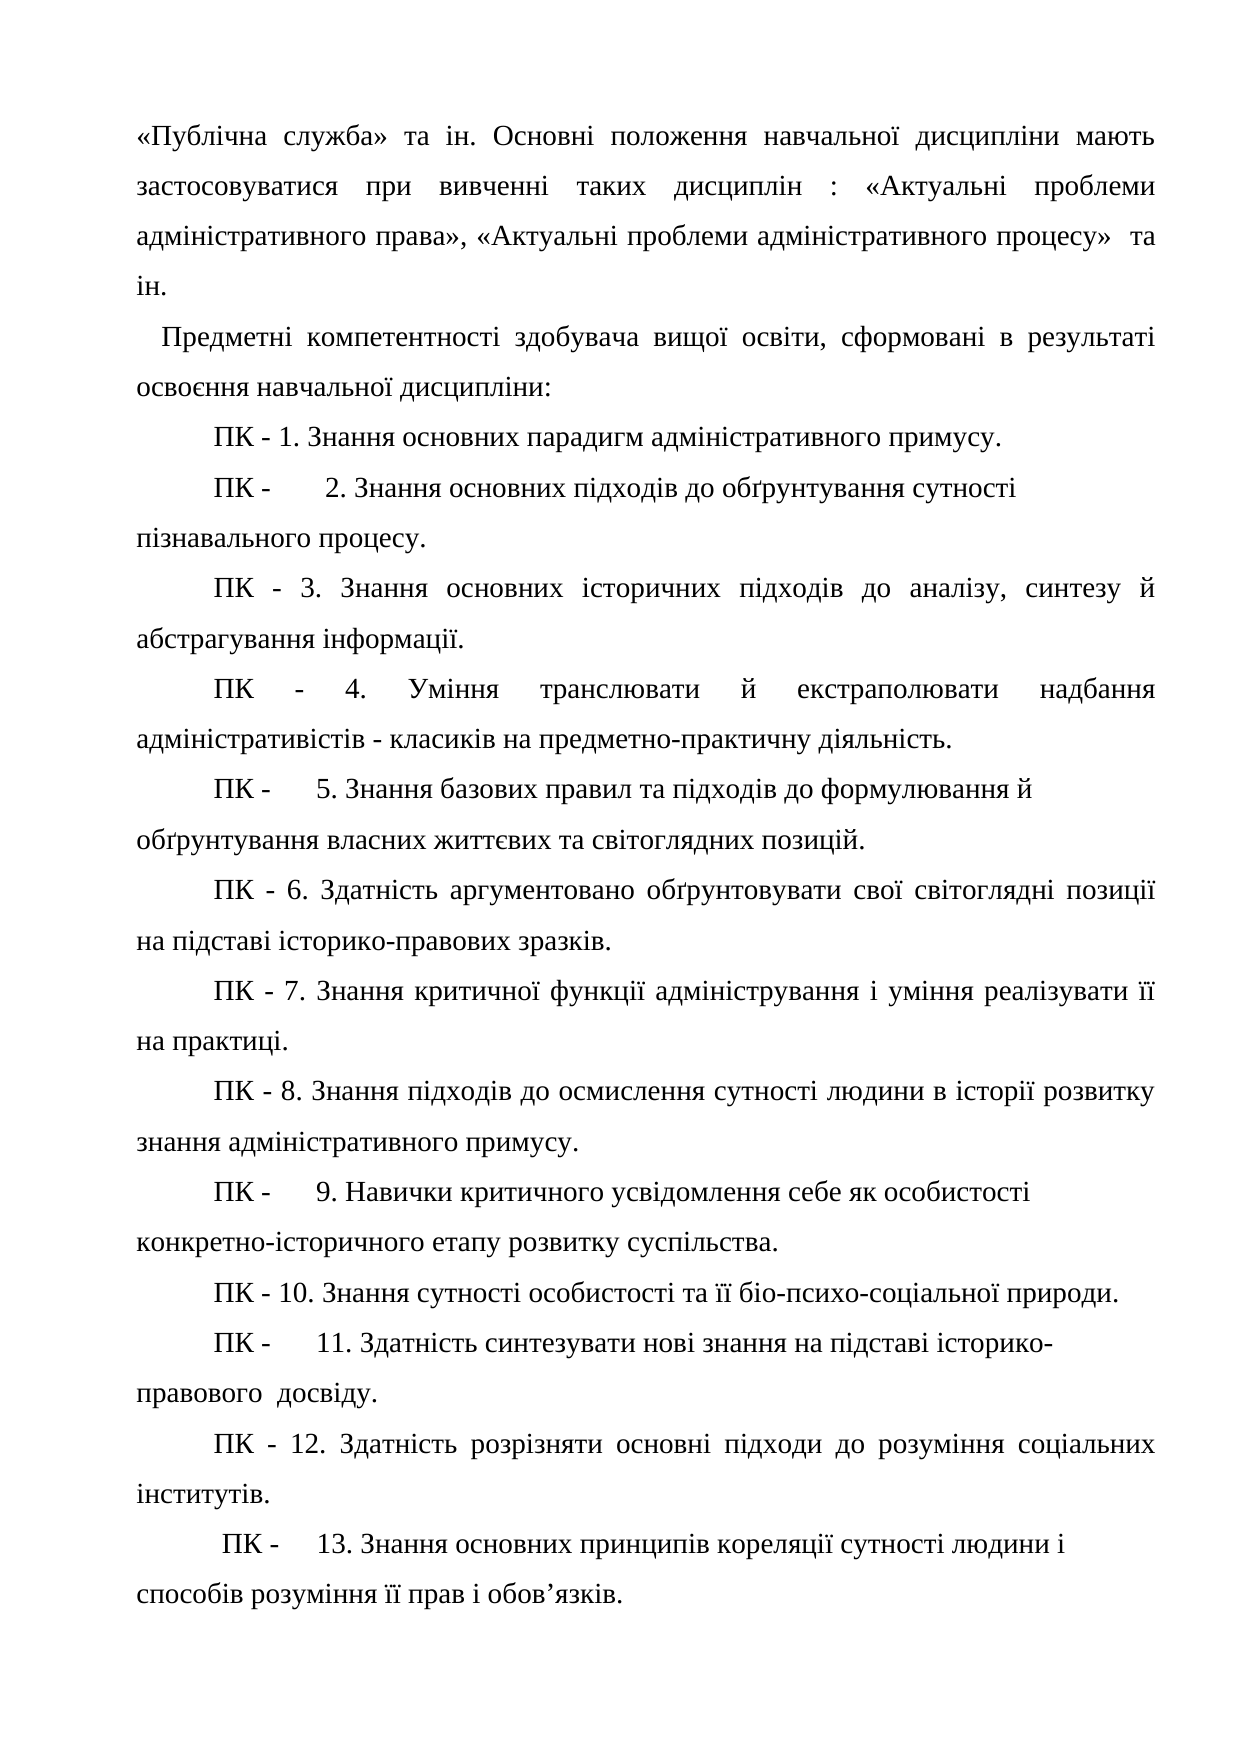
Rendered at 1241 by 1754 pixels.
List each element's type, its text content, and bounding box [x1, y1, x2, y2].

text ПК - 12. Здатність розрізняти основні підходи до розуміння соціальних інститутів. [136, 1426, 1156, 1509]
text ПК - 1. Знання основних парадигм адміністративного примусу. [136, 419, 1156, 453]
text пізнавального процесу. [136, 520, 1156, 554]
text ПК - 13. Знання основних принципів кореляції сутності людини і [136, 1526, 1156, 1560]
text ПК - 2. Знання основних підходів до обґрунтування сутності [136, 470, 1156, 503]
text ПК - 6. Здатність аргументовано обґрунтовувати свої світоглядні позиції на підставі історико-правових зразків. [136, 872, 1156, 956]
text ПК - 7. Знання критичної функції адміністрування і уміння реалізувати її на практиці. [136, 973, 1156, 1057]
text Предметні компетентності здобувача вищої освіти, сформовані в результаті освоєння навчальної дисципліни: [136, 319, 1156, 403]
text ПК - 3. Знання основних історичних підходів до аналізу, синтезу й абстрагування інформації. [136, 570, 1156, 654]
text обґрунтування власних життєвих та світоглядних позицій. [136, 822, 1156, 856]
text конкретно-історичного етапу розвитку суспільства. [136, 1224, 1156, 1258]
text ПК - 5. Знання базових правил та підходів до формулювання й [136, 772, 1156, 805]
text ПК - 4. Уміння транслювати й екстраполювати надбання адміністративістів - класиків на предметно-практичну діяльність. [136, 671, 1156, 755]
text способів розуміння її прав і обов’язків. [136, 1577, 1156, 1610]
text ПК - 9. Навички критичного усвідомлення себе як особистості [136, 1174, 1156, 1208]
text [136, 118, 1156, 302]
text ПК - 10. Знання сутності особистості та її біо-психо-соціальної природи. [136, 1275, 1156, 1308]
text ПК - 11. Здатність синтезувати нові знання на підставі історико- [136, 1325, 1156, 1359]
text правового досвіду. [136, 1375, 1156, 1409]
text ПК - 8. Знання підходів до осмислення сутності людини в історії розвитку знання адміністративного примусу. [136, 1073, 1156, 1157]
